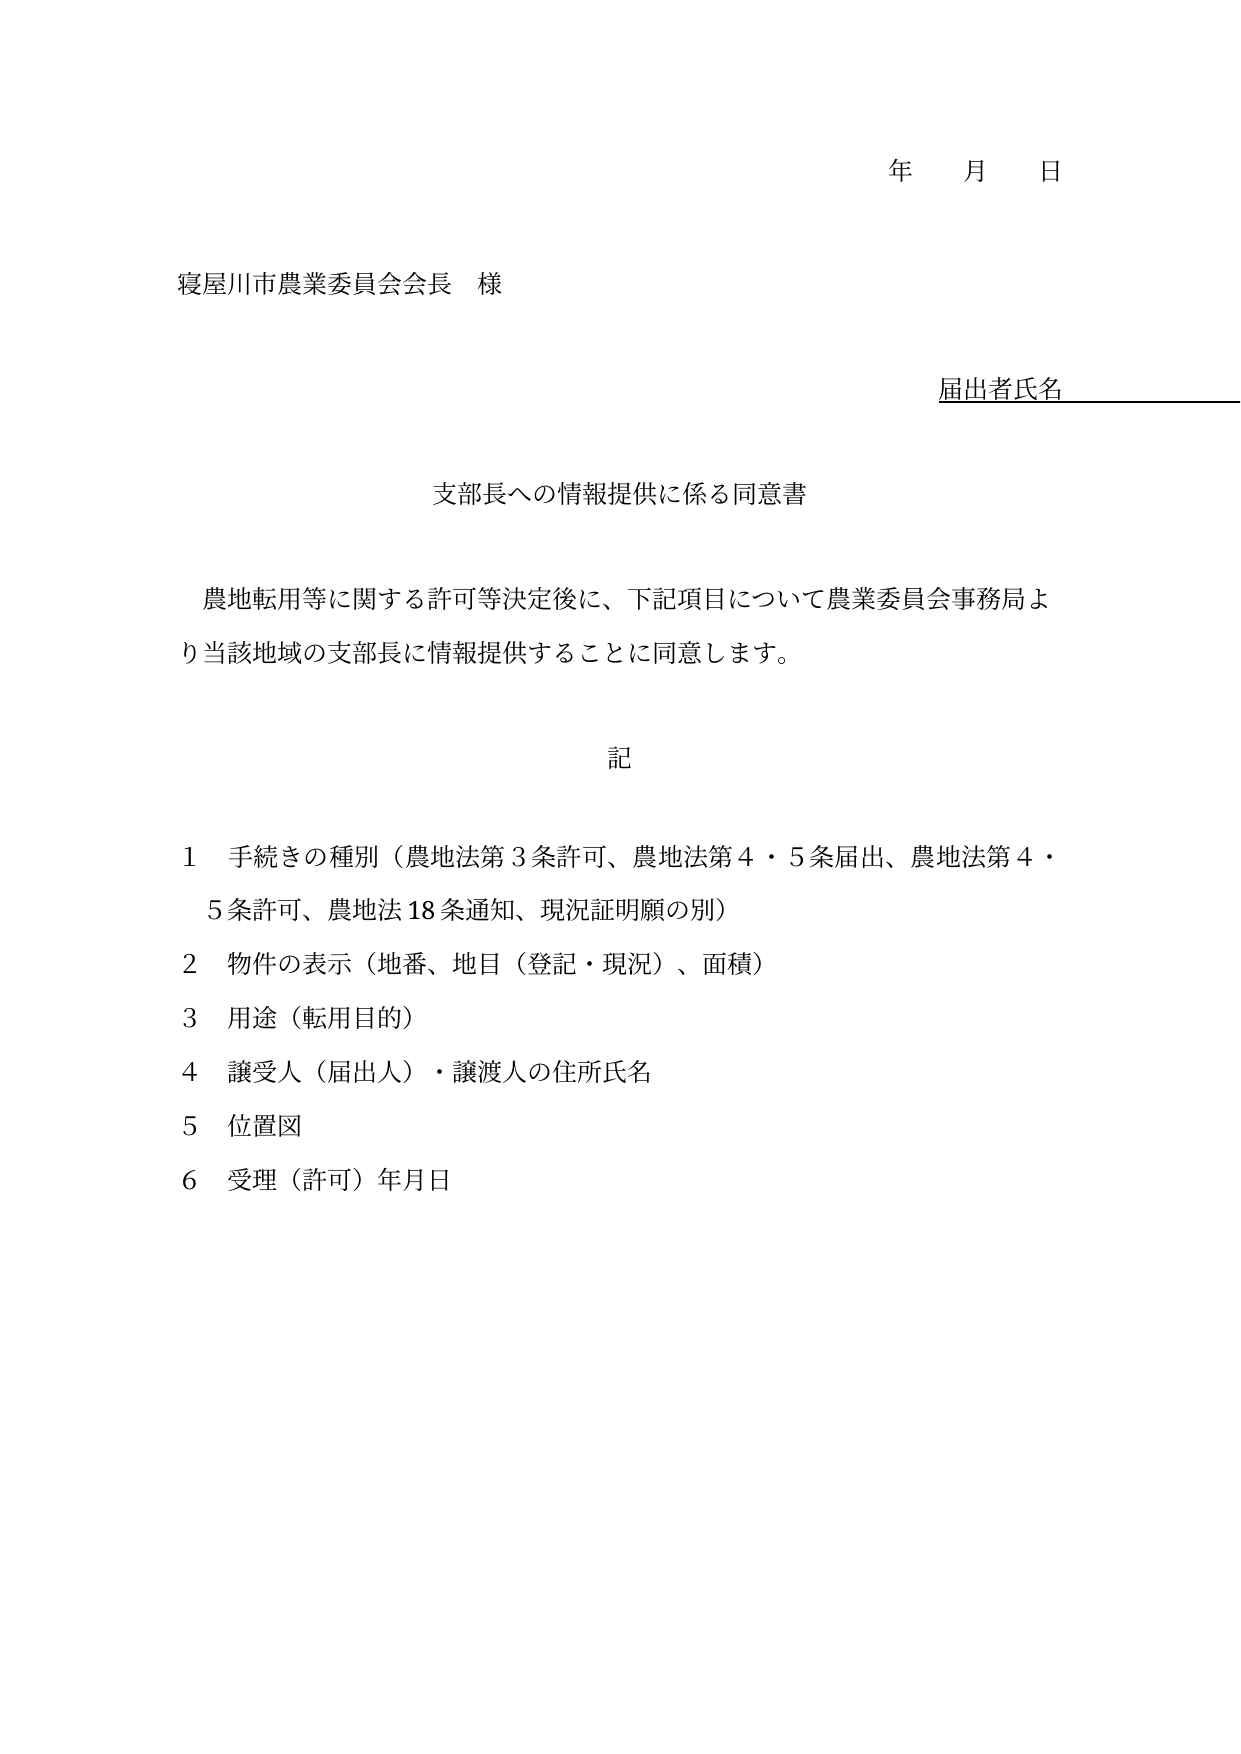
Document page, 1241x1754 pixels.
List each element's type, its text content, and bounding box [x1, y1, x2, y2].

text ６ 受理（許可）年月日 [177, 1161, 1063, 1196]
text ４ 譲受人（届出人）・譲渡人の住所氏名 [177, 1053, 1063, 1089]
text 農地転用等に関する許可等決定後に、下記項目について農業委員会事務局より当該地域の支部長に情報提供することに同意します。 [177, 580, 1063, 670]
text 届出者氏名 [177, 370, 1063, 406]
text 寝屋川市農業委員会会長 様 [177, 265, 963, 301]
text ５ 位置図 [177, 1107, 1063, 1143]
text ３ 用途（転用目的） [177, 999, 1063, 1035]
subtitle 記 [177, 739, 1063, 774]
text １ 手続きの種別（農地法第３条許可、農地法第４・５条届出、農地法第４・５条許可、農地法18条通知、現況証明願の別） [177, 837, 1063, 927]
text ２ 物件の表示（地番、地目（登記・現況）、面積） [177, 945, 1063, 981]
text 年 月 日 [177, 149, 1063, 190]
text 支部長への情報提供に係る同意書 [177, 475, 1063, 511]
